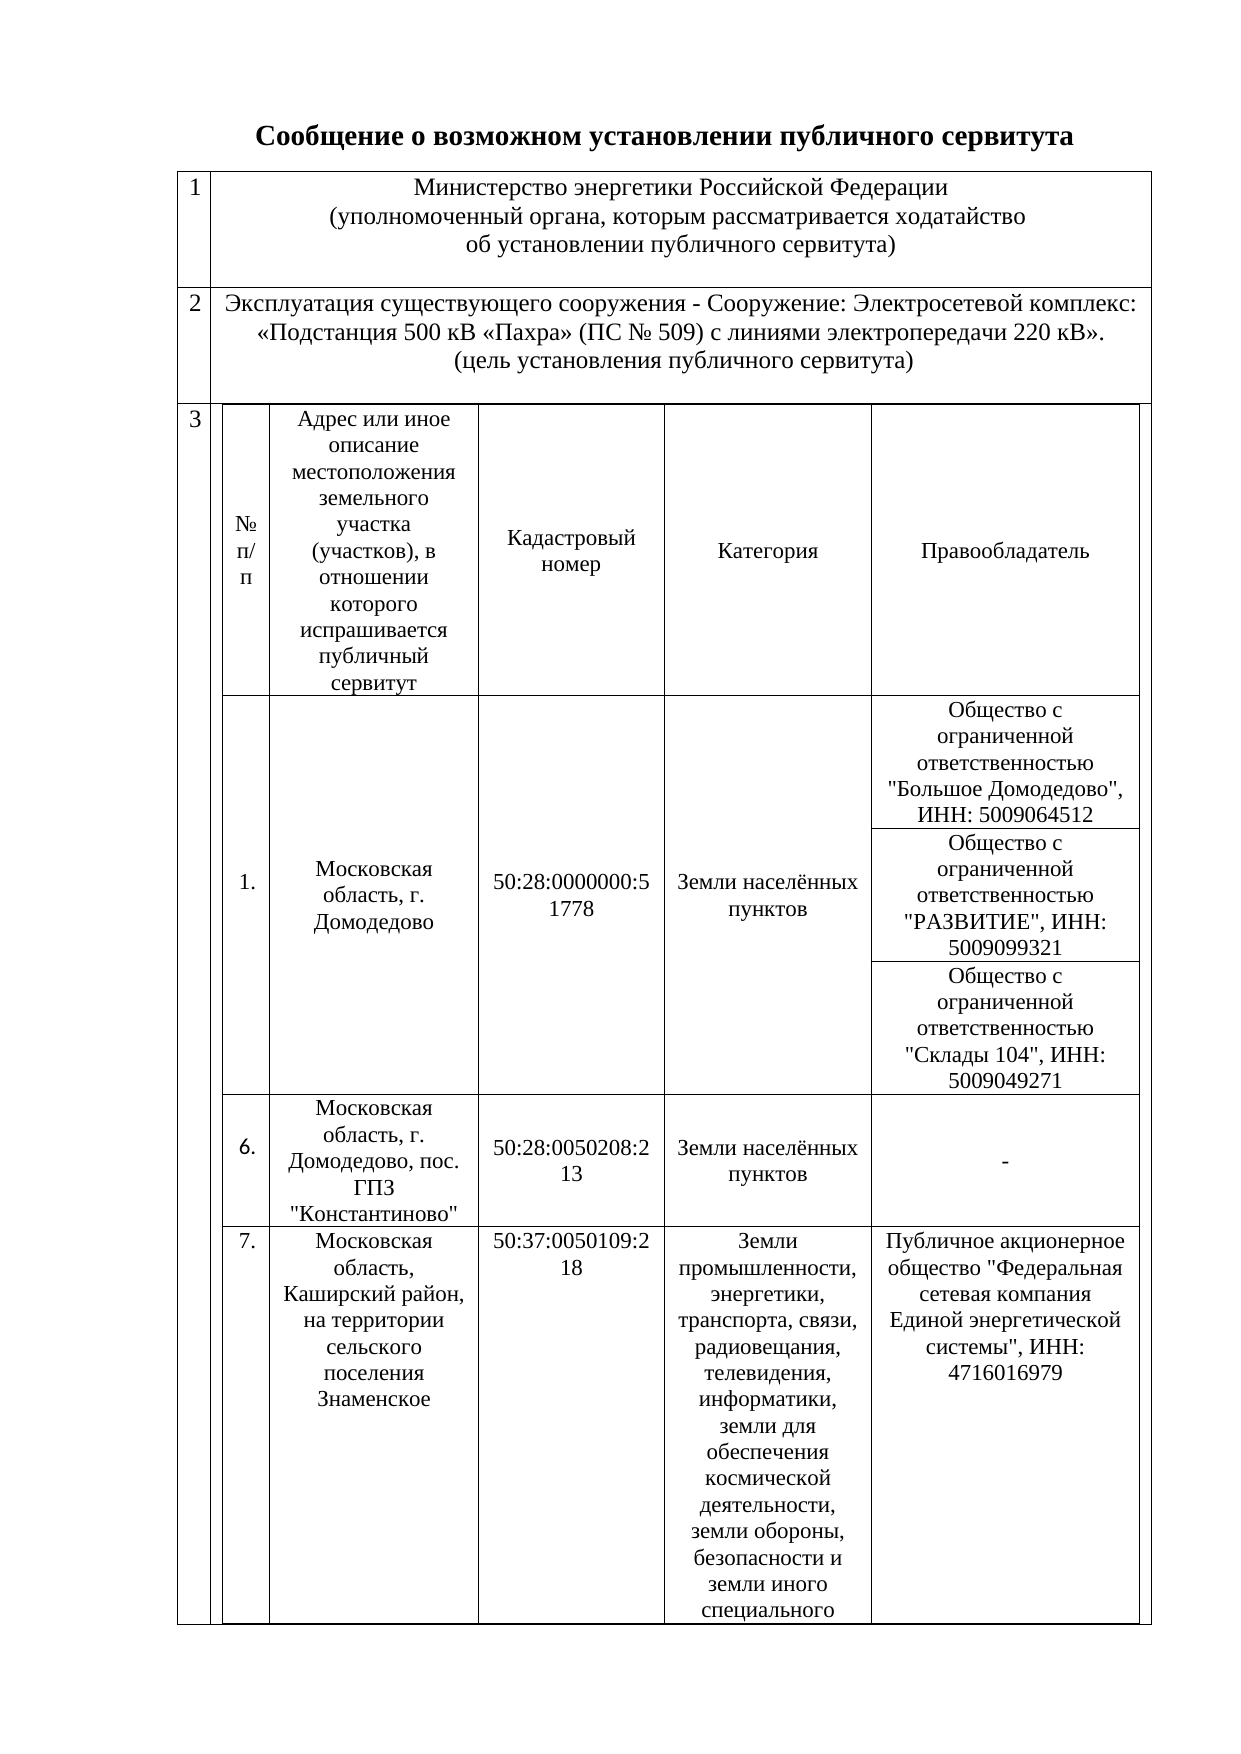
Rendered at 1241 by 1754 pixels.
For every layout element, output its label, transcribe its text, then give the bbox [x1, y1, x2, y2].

table_cell [479, 1227, 664, 1623]
table_cell [211, 404, 222, 1624]
table_header Министерство энергетики Российской Федерации (уполномоченный органа, которым рассматривается ходатайство об установлении публичного сервитута) [211, 172, 1151, 287]
table_cell [872, 1227, 1139, 1623]
table_cell [665, 1095, 871, 1226]
table_cell [270, 696, 478, 1094]
table_cell Эксплуатация существующего сооружения - Сооружение: Электросетевой комплекс: «Подстанция 500 кВ «Пахра» (ПС № 509) с линиями электропередачи 220 кВ». (цель установления публичного сервитута) [211, 288, 1151, 403]
table_cell 3 [178, 404, 210, 1624]
table_header 1 [178, 172, 210, 287]
text Сообщение о возможном установлении публичного сервитута [177, 118, 1152, 152]
table_cell [872, 1095, 1139, 1226]
table_cell [270, 1095, 478, 1226]
table_cell [479, 696, 664, 1094]
table_cell [872, 405, 1139, 695]
table_cell [223, 1095, 269, 1226]
table_cell [665, 696, 871, 1094]
table_cell [872, 829, 1139, 961]
table_cell [223, 696, 269, 1094]
table_cell [270, 405, 478, 695]
table_cell [223, 405, 269, 695]
table_cell 2 [178, 288, 210, 403]
table_cell [872, 696, 1139, 828]
table_cell [479, 1095, 664, 1226]
table_cell [270, 1227, 478, 1623]
table_cell [665, 405, 871, 695]
table_cell [872, 962, 1139, 1094]
table_cell [223, 1227, 269, 1623]
table_cell [1140, 404, 1151, 1624]
table_cell [665, 1227, 871, 1623]
table_cell [479, 405, 664, 695]
